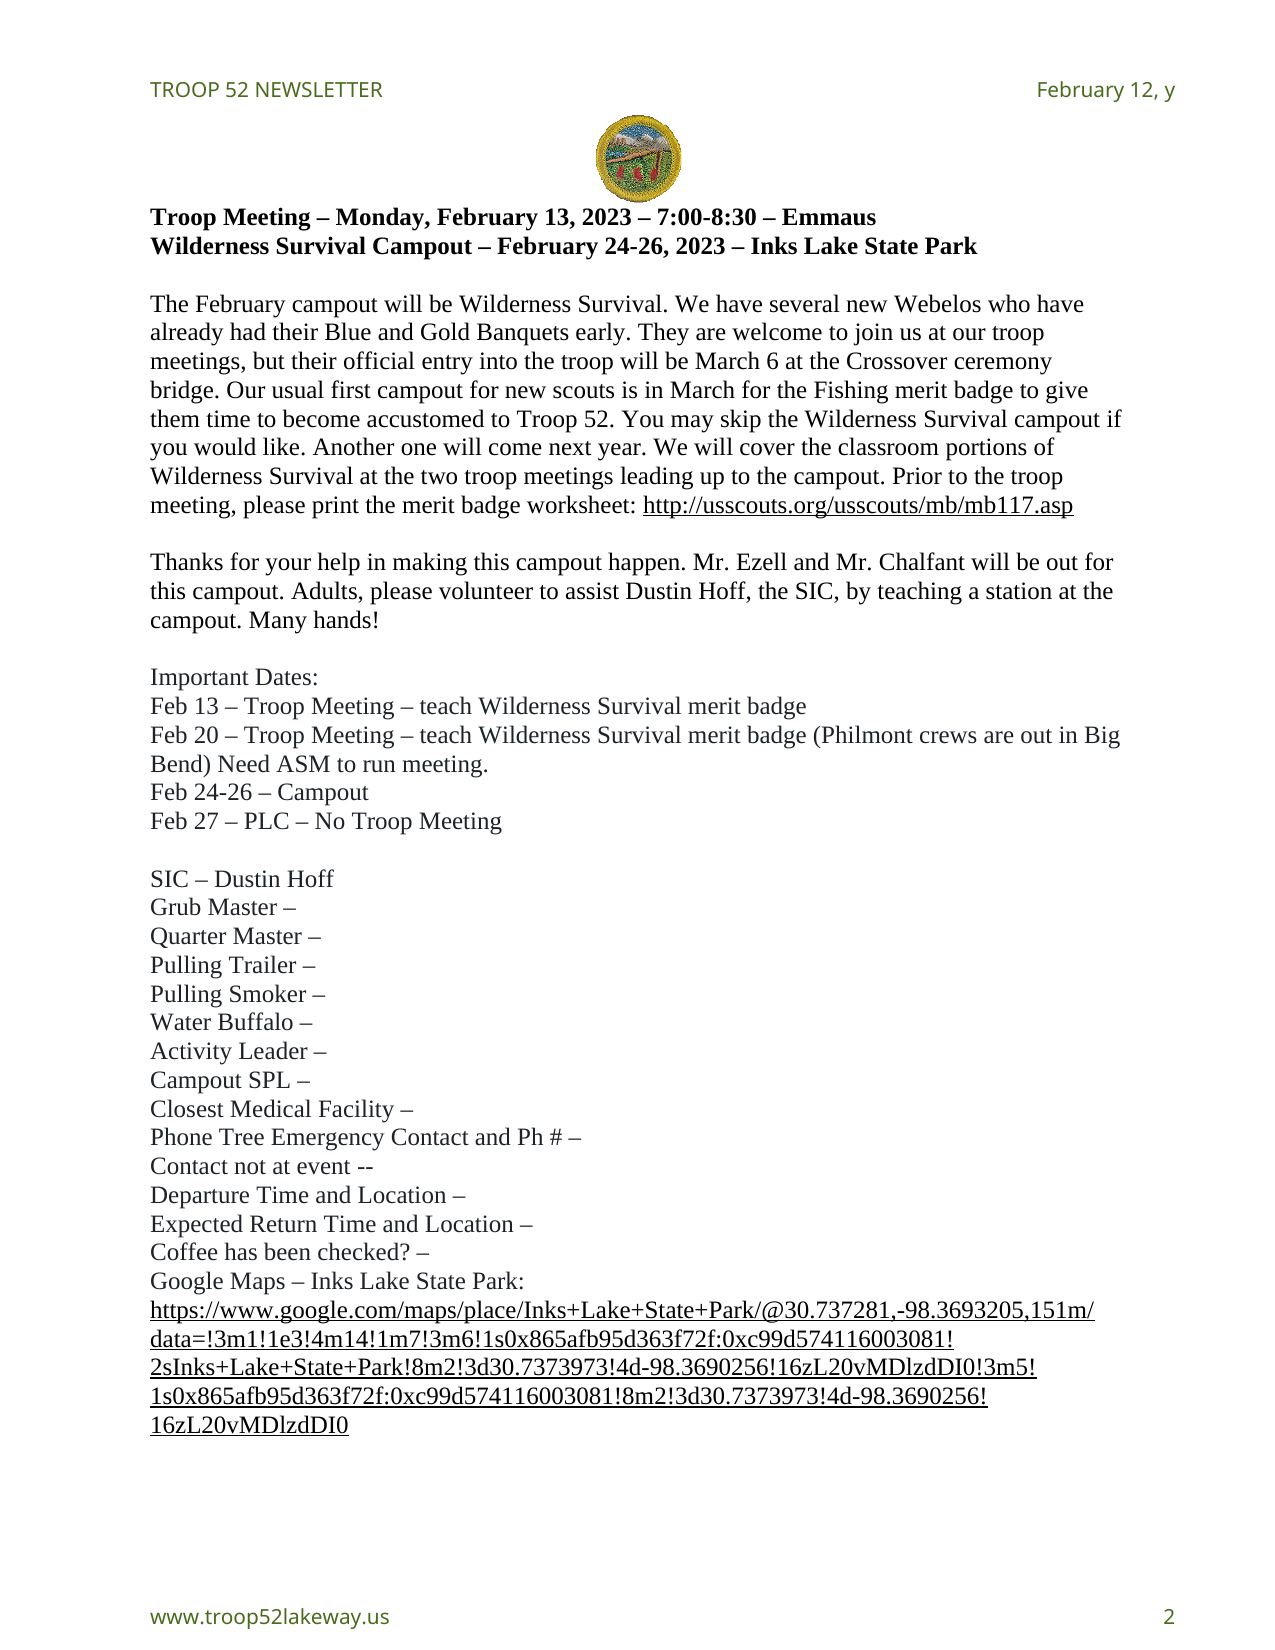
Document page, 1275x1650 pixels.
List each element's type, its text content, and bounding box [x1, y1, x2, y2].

text Expected Return Time and Location – [150, 1209, 1125, 1237]
text Feb 27 – PLC – No Troop Meeting [150, 806, 1125, 835]
text https://www.google.com/maps/place/Inks+Lake+State+Park/@30.737281,-98.3693205,151m/data=!3m1!1e3!4m14!1m7!3m6!1s0x865afb95d363f72f:0xc99d574116003081!2sInks+Lake+State+Park!8m2!3d30.7373973!4d-98.3690256!16zL20vMDlzdDI0!3m5!1s0x865afb95d363f72f:0xc99d574116003081!8m2!3d30.7373973!4d-98.3690256!16zL20vMDlzdDI0 [150, 1295, 1125, 1439]
text Wilderness Survival Campout – February 24-26, 2023 – Inks Lake State Park [150, 231, 1125, 260]
text Water Buffalo – [150, 1007, 1125, 1036]
text Important Dates: [150, 662, 1125, 691]
text Feb 24-26 – Campout [150, 777, 1125, 806]
text Closest Medical Facility – [150, 1094, 1125, 1122]
text Departure Time and Location – [150, 1180, 1125, 1209]
text Phone Tree Emergency Contact and Ph # – [150, 1122, 1125, 1151]
picture [593, 112, 682, 203]
text Feb 13 – Troop Meeting – teach Wilderness Survival merit badge [150, 691, 1125, 720]
text Google Maps – Inks Lake State Park: [150, 1266, 1125, 1295]
text Grub Master – [150, 892, 1125, 921]
text Coffee has been checked? – [150, 1237, 1125, 1266]
text Quarter Master – [150, 921, 1125, 950]
text Troop Meeting – Monday, February 13, 2023 – 7:00-8:30 – Emmaus [150, 202, 1125, 231]
text Thanks for your help in making this campout happen. Mr. Ezell and Mr. Chalfant will be out for this campout. Adults, please volunteer to assist Dustin Hoff, the SIC, by teaching a station at the campout. Many hands! [150, 547, 1125, 634]
text The February campout will be Wilderness Survival. We have several new Webelos who have already had their Blue and Gold Banquets early. They are welcome to join us at our troop meetings, but their official entry into the troop will be March 6 at the Crossover ceremony bridge. Our usual first campout for new scouts is in March for the Fishing merit badge to give them time to become accustomed to Troop 52. You may skip the Wilderness Survival campout if you would like. Another one will come next year. We will cover the classroom portions of Wilderness Survival at the two troop meetings leading up to the campout. Prior to the troop meeting, please print the merit badge worksheet: http://usscouts.org/usscouts/mb/mb117.asp [150, 289, 1125, 519]
text Activity Leader – [150, 1036, 1125, 1065]
text Pulling Smoker – [150, 979, 1125, 1007]
text Campout SPL – [150, 1065, 1125, 1094]
text SIC – Dustin Hoff [150, 864, 1125, 892]
text Pulling Trailer – [150, 950, 1125, 979]
text Feb 20 – Troop Meeting – teach Wilderness Survival merit badge (Philmont crews are out in Big Bend) Need ASM to run meeting. [150, 720, 1125, 777]
text Contact not at event -- [150, 1151, 1125, 1180]
